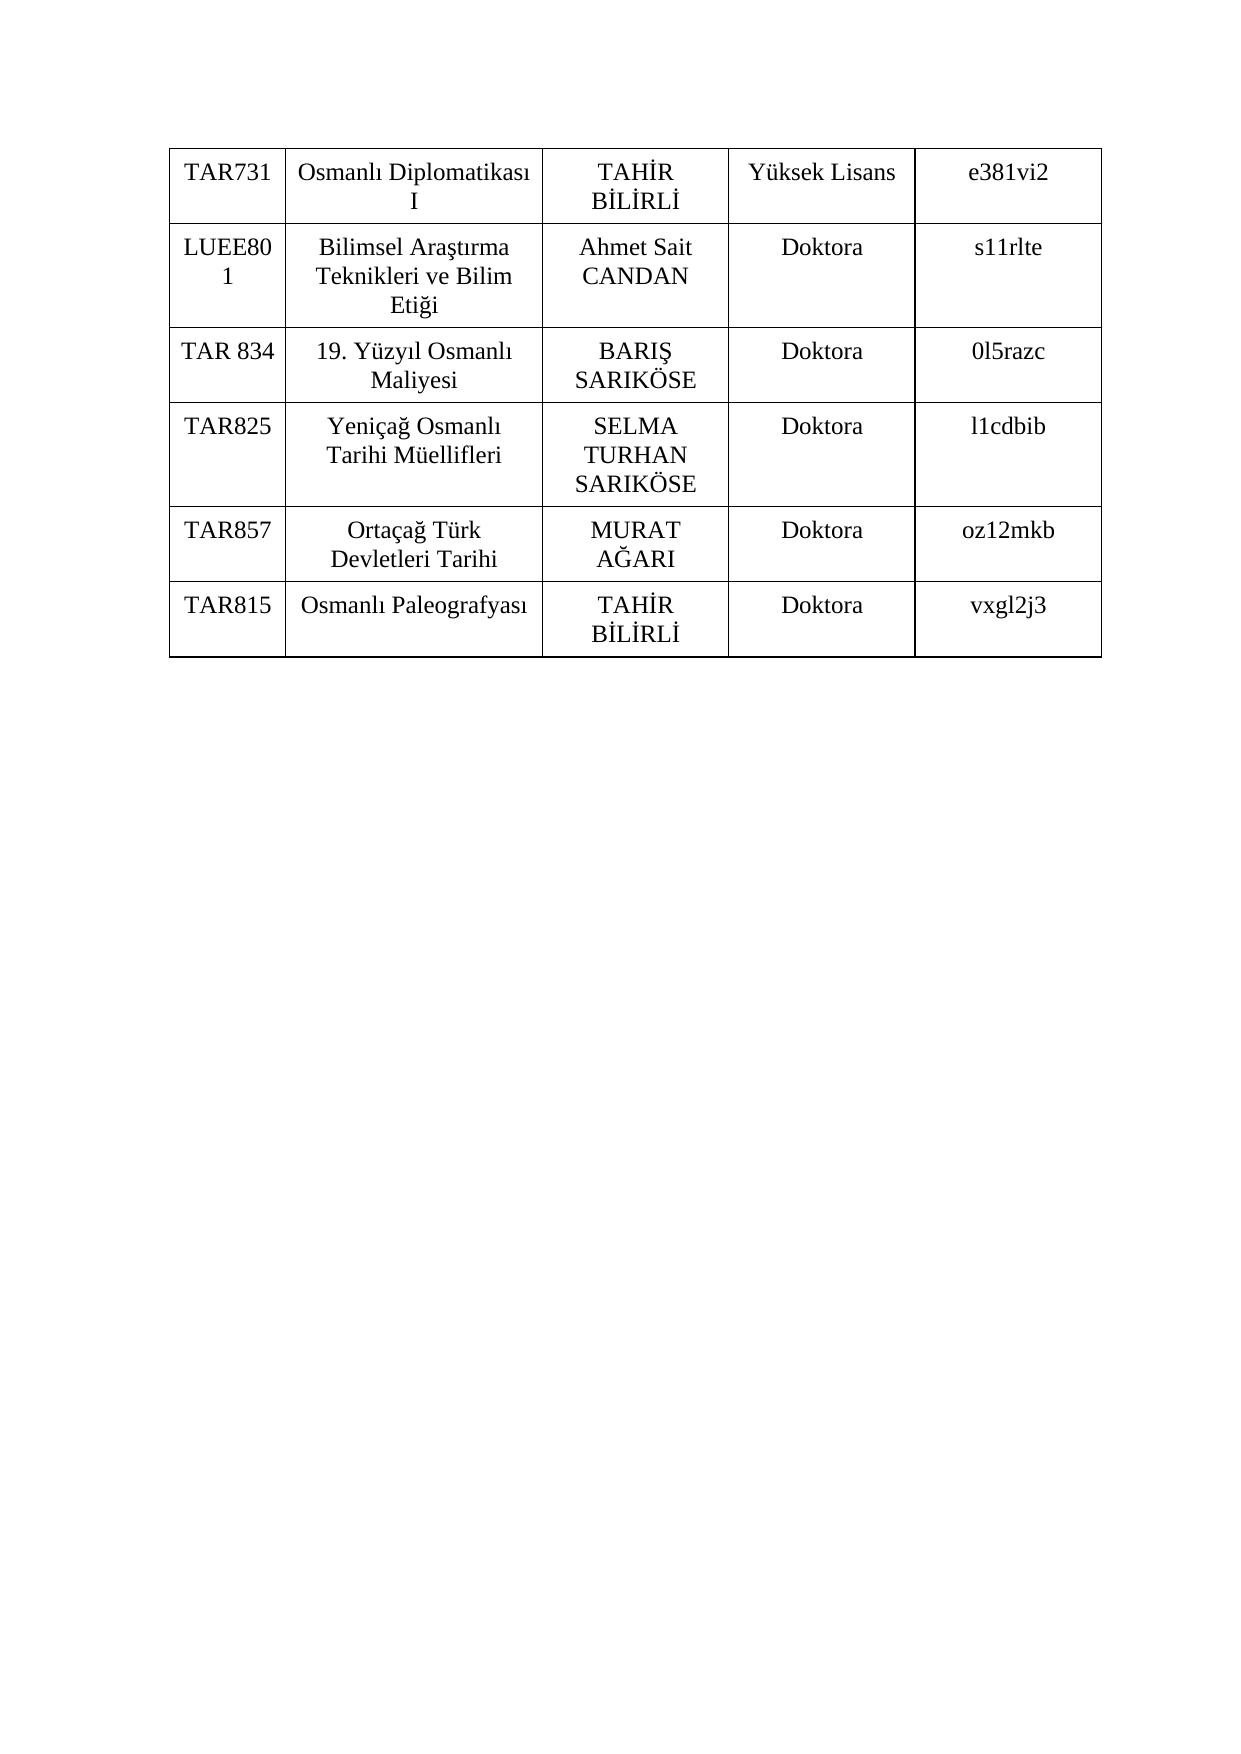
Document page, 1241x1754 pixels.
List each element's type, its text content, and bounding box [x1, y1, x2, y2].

table_cell LUEE801 [170, 224, 285, 327]
table_cell s11rlte [916, 224, 1101, 327]
table_cell vxgl2j3 [916, 582, 1101, 656]
table_cell l1cdbib [916, 403, 1101, 506]
table_cell Yüksek Lisans [729, 149, 914, 223]
table_cell MURAT AĞARI [543, 507, 728, 581]
table_cell Osmanlı Diplomatikası I [286, 149, 542, 223]
table_cell Doktora [729, 582, 914, 656]
table_cell Osmanlı Paleografyası [286, 582, 542, 656]
table_cell Doktora [729, 507, 914, 581]
table_cell oz12mkb [916, 507, 1101, 581]
table_cell Yeniçağ Osmanlı Tarihi Müellifleri [286, 403, 542, 506]
table_cell Doktora [729, 403, 914, 506]
table_cell Doktora [729, 328, 914, 402]
table_cell 19. Yüzyıl Osmanlı Maliyesi [286, 328, 542, 402]
table_cell e381vi2 [916, 149, 1101, 223]
table_cell TAHİR BİLİRLİ [543, 149, 728, 223]
table_cell TAR815 [170, 582, 285, 656]
table_cell Doktora [729, 224, 914, 327]
table_cell TAHİR BİLİRLİ [543, 582, 728, 656]
table_cell TAR731 [170, 149, 285, 223]
table_cell Bilimsel Araştırma Teknikleri ve Bilim Etiği [286, 224, 542, 327]
table_cell SELMA TURHAN SARIKÖSE [543, 403, 728, 506]
table_cell Ahmet Sait CANDAN [543, 224, 728, 327]
table_cell TAR 834 [170, 328, 285, 402]
table_cell Ortaçağ Türk Devletleri Tarihi [286, 507, 542, 581]
table_cell 0l5razc [916, 328, 1101, 402]
table_cell BARIŞ SARIKÖSE [543, 328, 728, 402]
table_cell TAR825 [170, 403, 285, 506]
table_cell TAR857 [170, 507, 285, 581]
